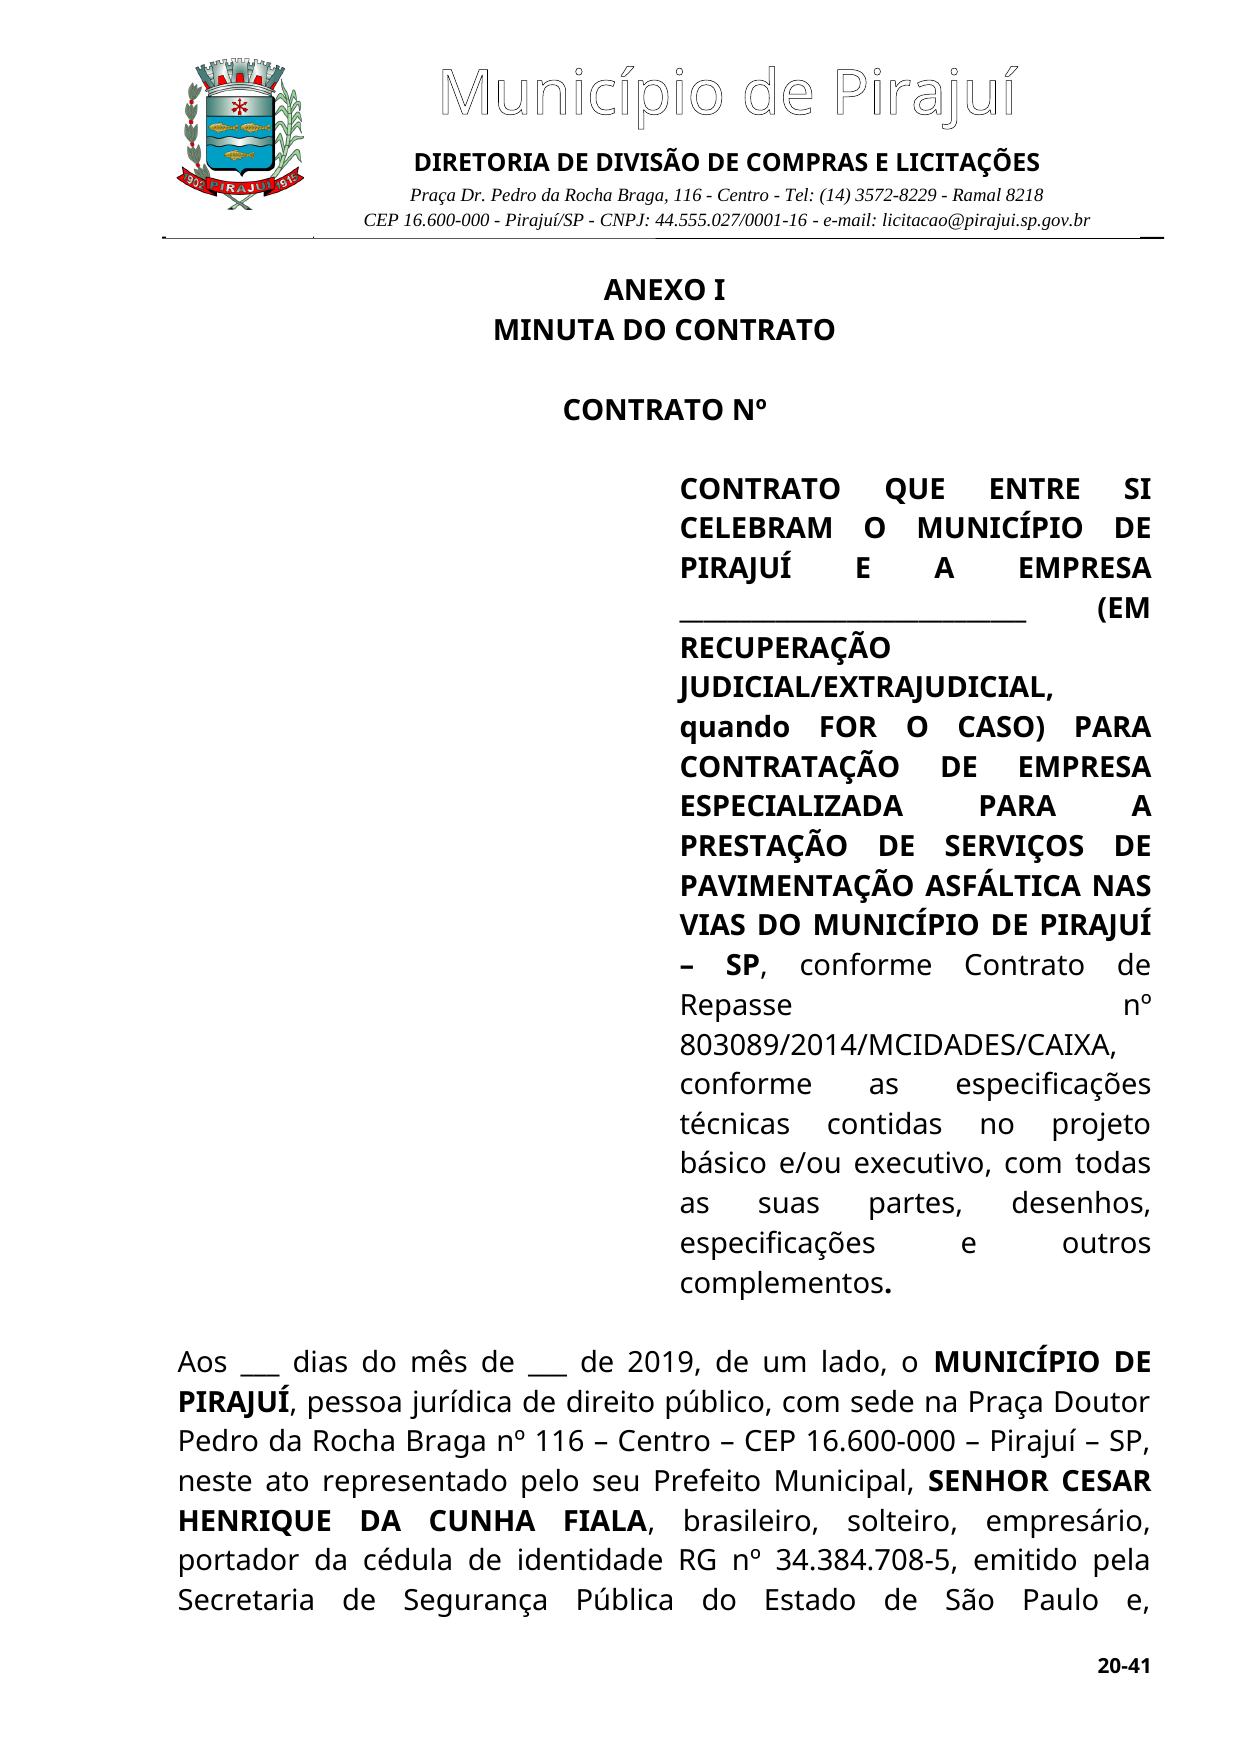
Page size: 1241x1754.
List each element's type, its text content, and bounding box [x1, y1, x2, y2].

text CONTRATO QUE ENTRE SI CELEBRAM O MUNICÍPIO DE PIRAJUÍ E A EMPRESA _____________________________ (EM RECUPERAÇÃO JUDICIAL/EXTRAJUDICIAL, quando FOR O CASO) PARA CONTRATAÇÃO DE EMPRESA ESPECIALIZADA PARA A PRESTAÇÃO DE SERVIÇOS DE PAVIMENTAÇÃO ASFÁLTICA NAS VIAS DO MUNICÍPIO DE PIRAJUÍ – SP, conforme Contrato de Repasse nº 803089/2014/MCIDADES/CAIXA, conforme as especificações técnicas contidas no projeto básico e/ou executivo, com todas as suas partes, desenhos, especificações e outros complementos. [679, 468, 1152, 1302]
text ANEXO I [177, 270, 1152, 309]
text CONTRATO Nº [177, 389, 1152, 428]
text MINUTA DO CONTRATO [177, 309, 1152, 349]
picture [176, 58, 304, 210]
